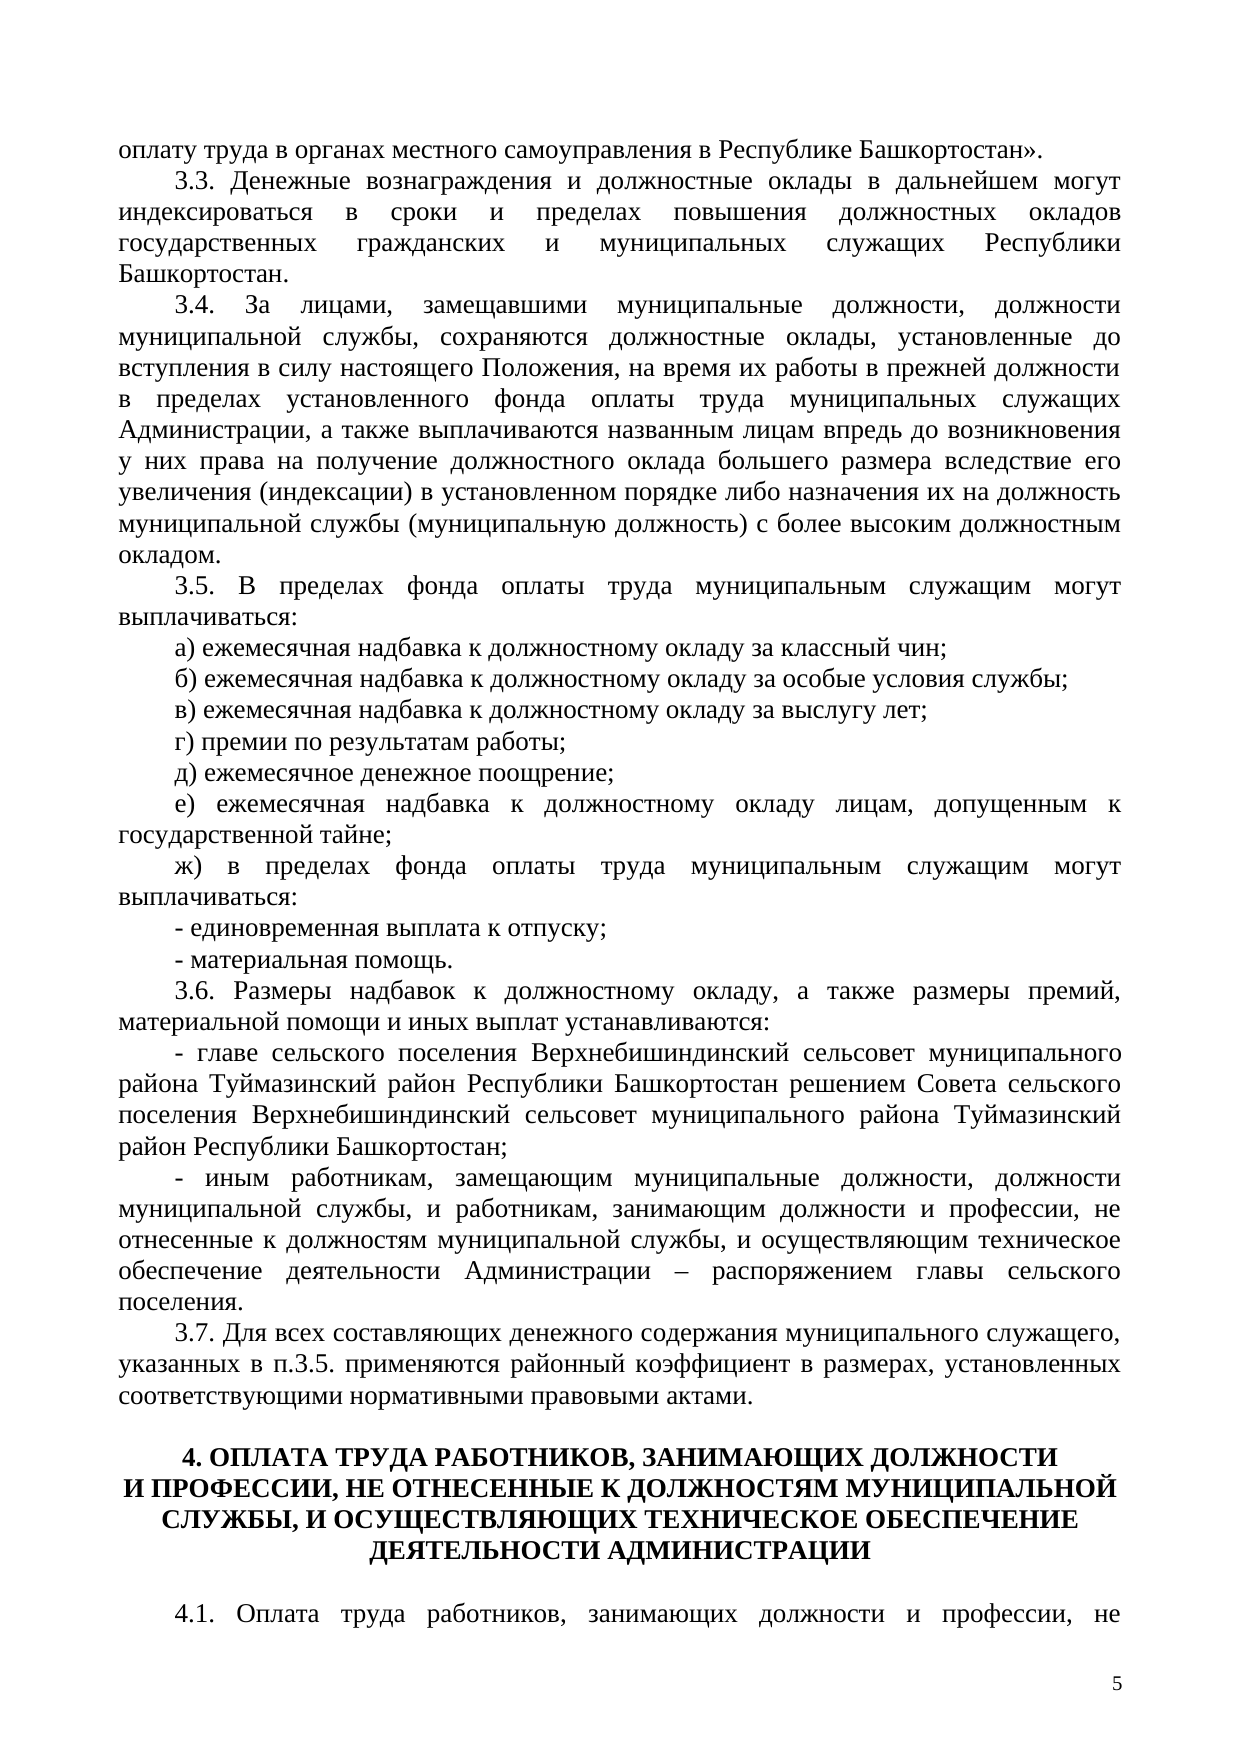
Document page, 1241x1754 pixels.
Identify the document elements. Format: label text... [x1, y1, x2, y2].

text 3.3. Денежные вознаграждения и должностные оклады в дальнейшем могут индексироваться в сроки и пределах повышения должностных окладов государственных гражданских и муниципальных служащих Республики Башкортостан. [118, 164, 1122, 289]
text ж) в пределах фонда оплаты труда муниципальным служащим могут выплачиваться: [118, 849, 1122, 912]
text 3.6. Размеры надбавок к должностному окладу, а также размеры премий, материальной помощи и иных выплат устанавливаются: [118, 974, 1122, 1036]
text - материальная помощь. [118, 943, 1122, 974]
text д) ежемесячное денежное поощрение; [118, 756, 1122, 787]
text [118, 133, 1122, 164]
text 3.5. В пределах фонда оплаты труда муниципальным служащим могут выплачиваться: [118, 569, 1122, 631]
text 3.4. За лицами, замещавшими муниципальные должности, должности муниципальной службы, сохраняются должностные оклады, установленные до вступления в силу настоящего Положения, на время их работы в прежней должности в пределах установленного фонда оплаты труда муниципальных служащих Администрации, а также выплачиваются названным лицам впредь до возникновения у них права на получение должностного оклада большего размера вследствие его увеличения (индексации) в установленном порядке либо назначения их на должность муниципальной службы (муниципальную должность) с более высоким должностным окладом. [118, 289, 1122, 569]
text - единовременная выплата к отпуску; [118, 912, 1122, 943]
text 4. ОПЛАТА ТРУДА РАБОТНИКОВ, ЗАНИМАЮЩИХ ДОЛЖНОСТИ [118, 1441, 1122, 1472]
text а) ежемесячная надбавка к должностному окладу за классный чин; [118, 631, 1122, 662]
text - главе сельского поселения Верхнебишиндинский сельсовет муниципального района Туймазинский район Республики Башкортостан решением Совета сельского поселения Верхнебишиндинский сельсовет муниципального района Туймазинский район Республики Башкортостан; [118, 1036, 1122, 1161]
text 3.7. Для всех составляющих денежного содержания муниципального служащего, указанных в п.3.5. применяются районный коэффициент в размерах, установленных соответствующими нормативными правовыми актами. [118, 1316, 1122, 1410]
text б) ежемесячная надбавка к должностному окладу за особые условия службы; [118, 662, 1122, 693]
text - иным работникам, замещающим муниципальные должности, должности муниципальной службы, и работникам, занимающим должности и профессии, не отнесенные к должностям муниципальной службы, и осуществляющим техническое обеспечение деятельности Администрации – распоряжением главы сельского поселения. [118, 1161, 1122, 1316]
text И ПРОФЕССИИ, НЕ ОТНЕСЕННЫЕ К ДОЛЖНОСТЯМ МУНИЦИПАЛЬНОЙ СЛУЖБЫ, И ОСУЩЕСТВЛЯЮЩИХ ТЕХНИЧЕСКОЕ ОБЕСПЕЧЕНИЕ ДЕЯТЕЛЬНОСТИ АДМИНИСТРАЦИИ [118, 1472, 1122, 1566]
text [118, 1597, 1122, 1628]
text г) премии по результатам работы; [118, 725, 1122, 756]
text в) ежемесячная надбавка к должностному окладу за выслугу лет; [118, 693, 1122, 725]
text е) ежемесячная надбавка к должностному окладу лицам, допущенным к государственной тайне; [118, 787, 1122, 849]
